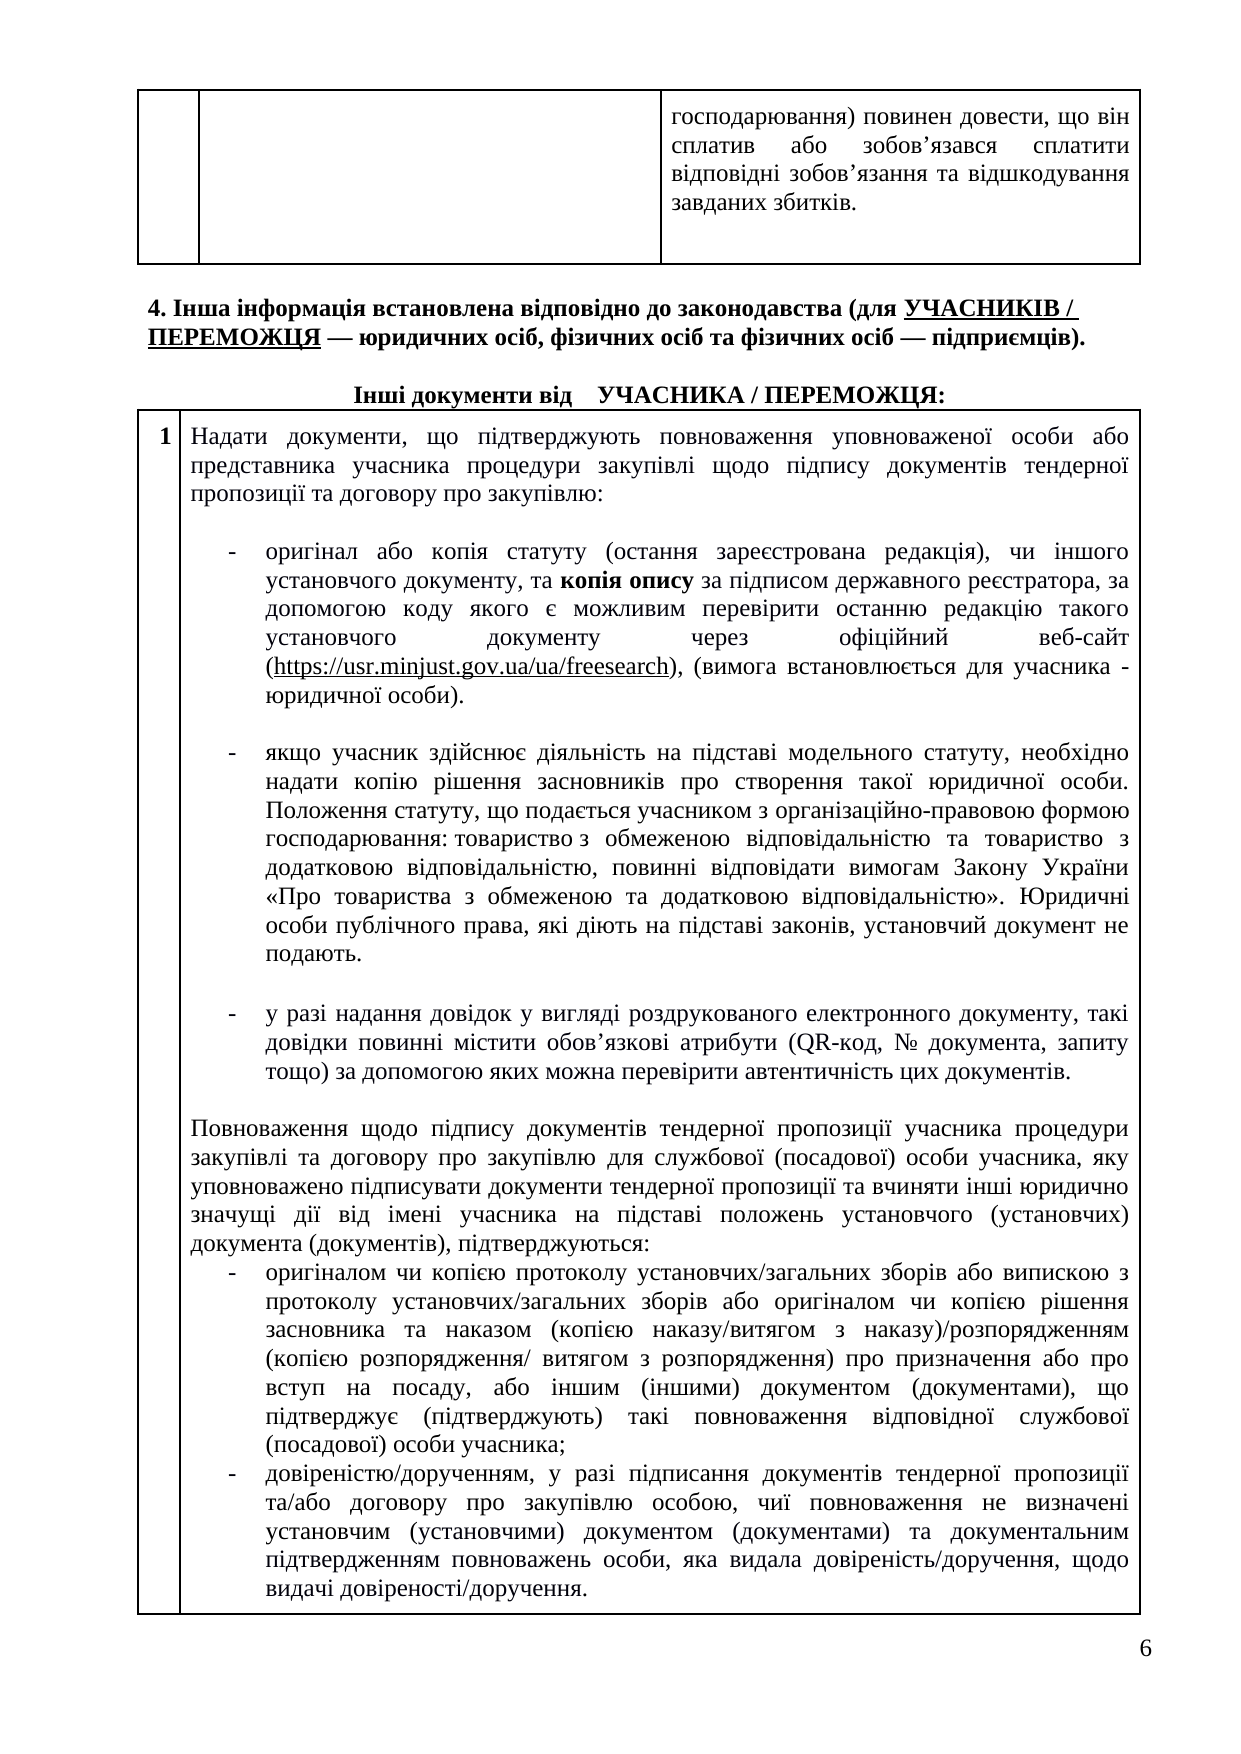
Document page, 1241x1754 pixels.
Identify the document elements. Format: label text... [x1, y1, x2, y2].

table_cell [200, 91, 660, 263]
text Інші документи від УЧАСНИКА / ПЕРЕМОЖЦЯ: [148, 380, 1152, 408]
table_cell 4 [139, 91, 198, 263]
text 4. Інша інформація встановлена відповідно до законодавства (для УЧАСНИКІВ / ПЕРЕМОЖЦЯ — юридичних осіб, фізичних осіб та фізичних осіб — підприємців). [148, 293, 1152, 351]
table_header 1 [139, 411, 179, 1612]
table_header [181, 411, 1139, 1612]
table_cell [662, 91, 1139, 263]
